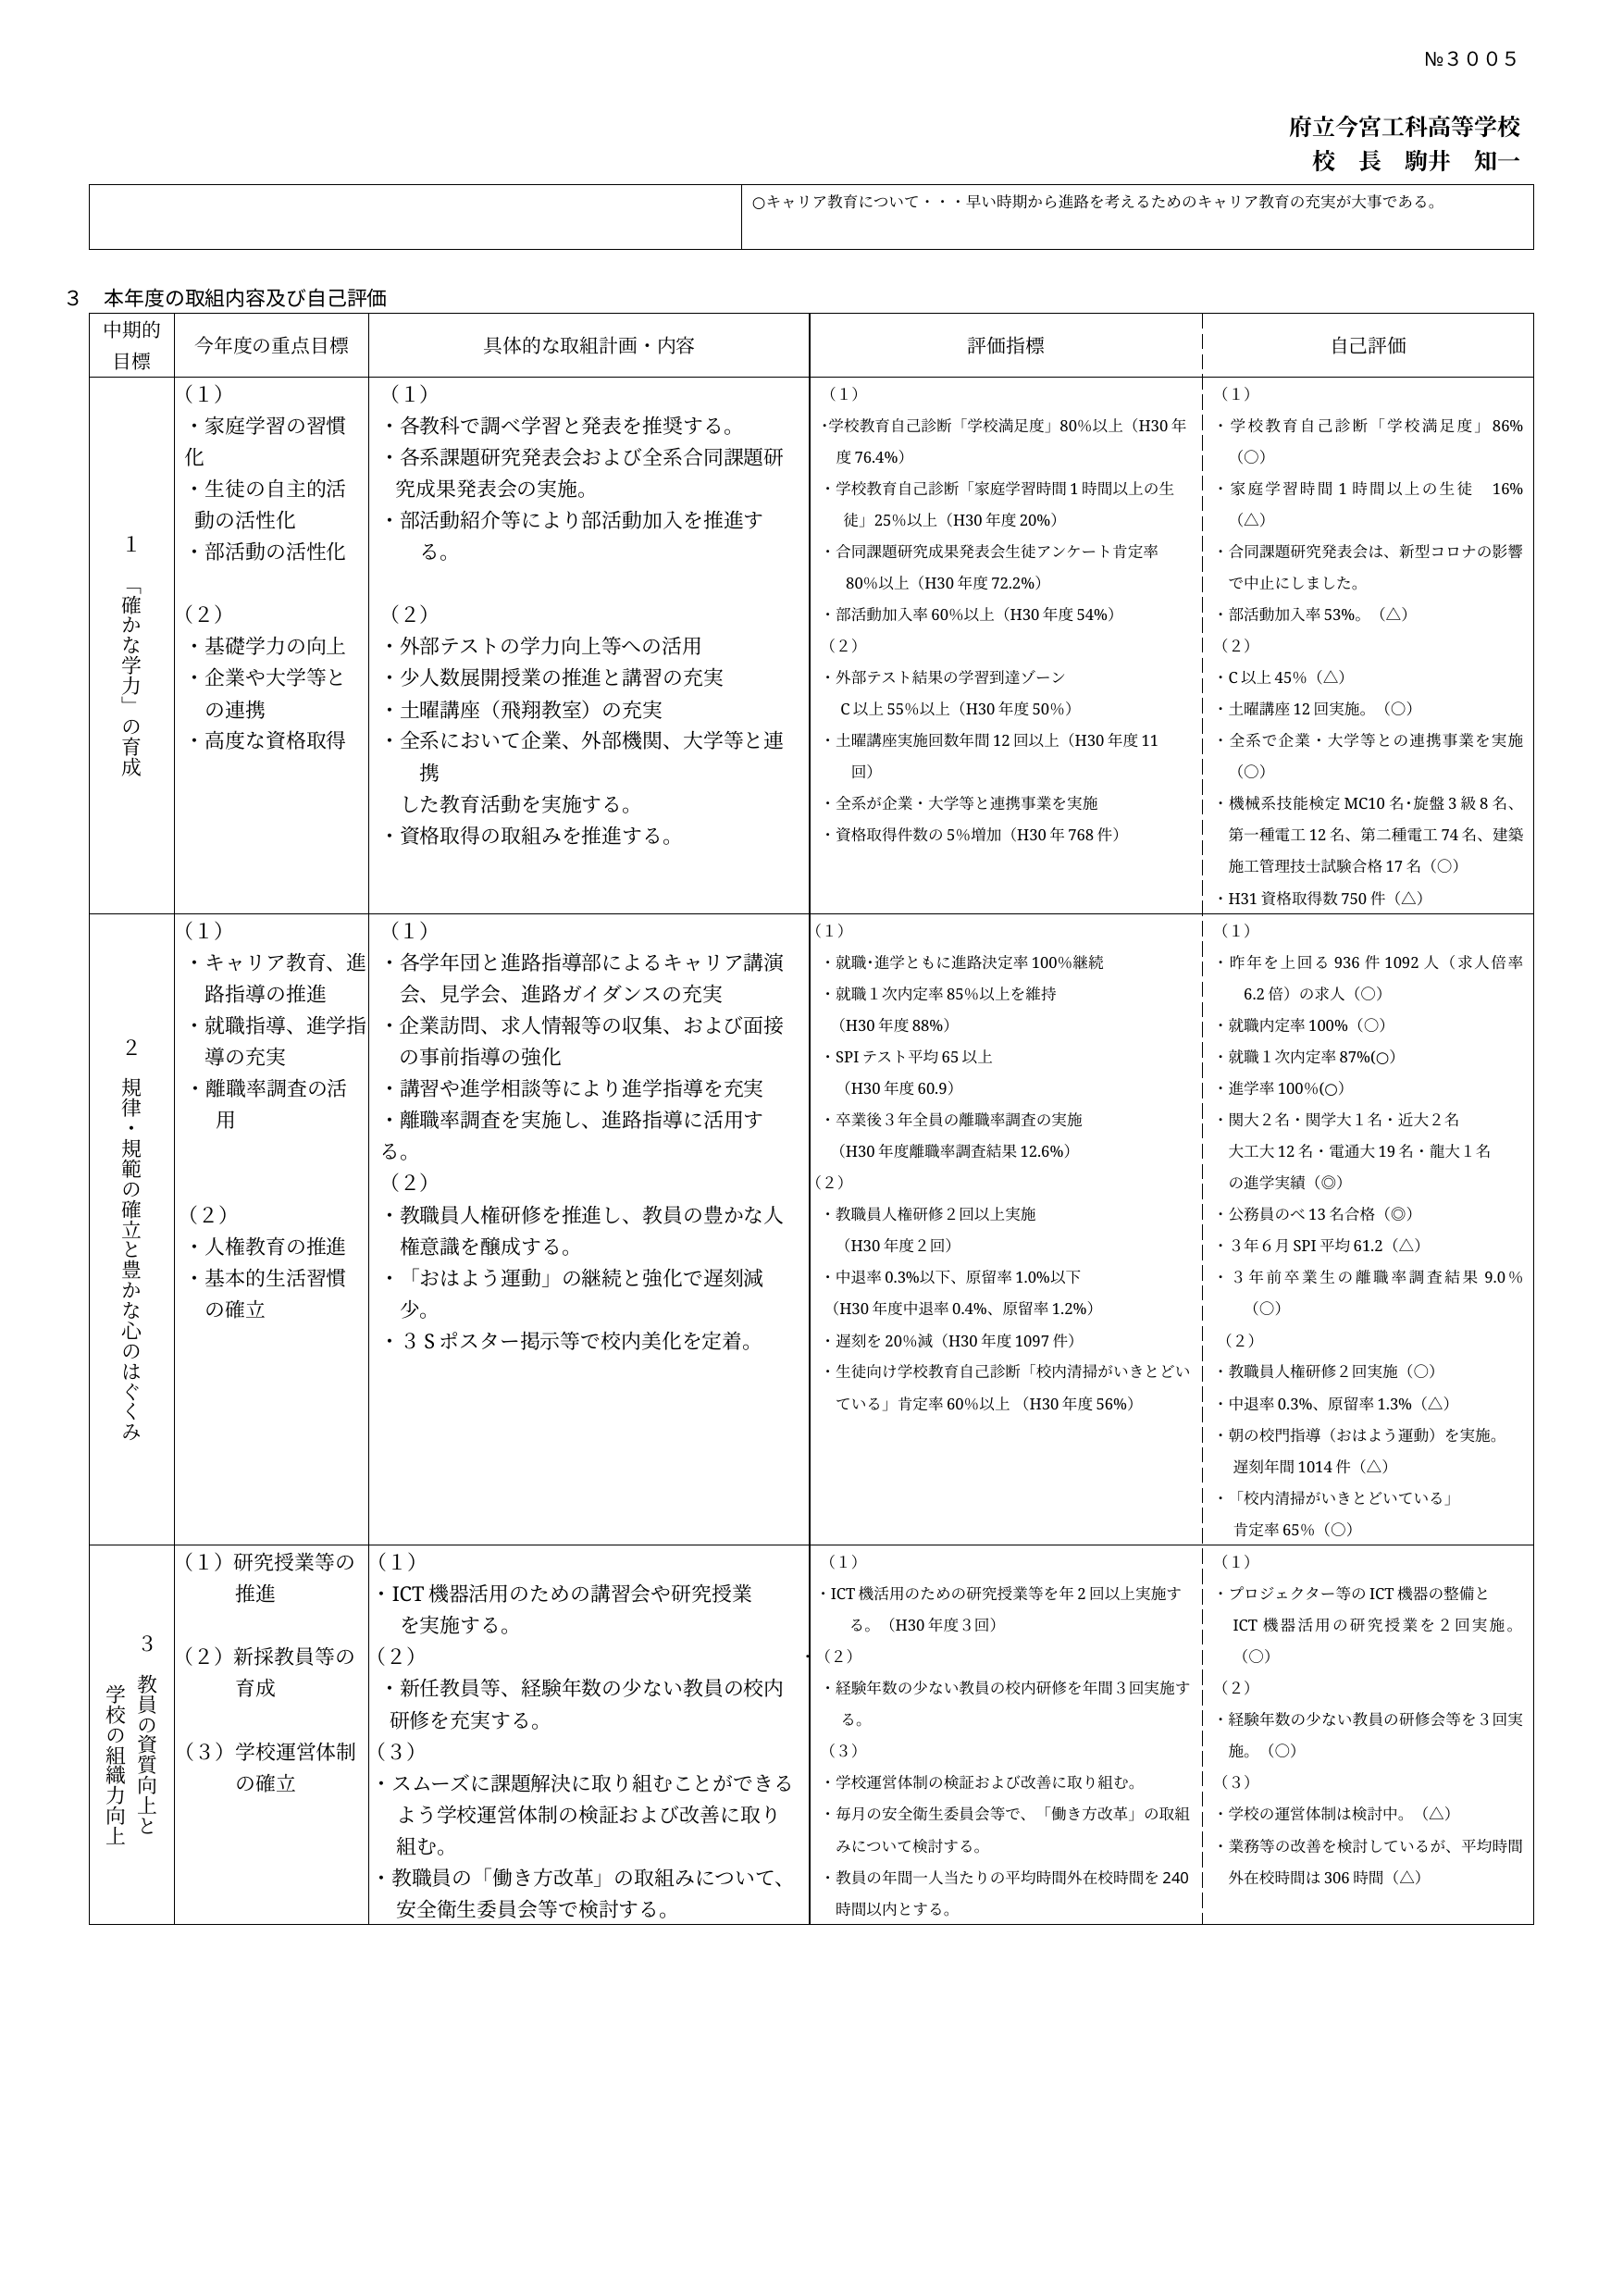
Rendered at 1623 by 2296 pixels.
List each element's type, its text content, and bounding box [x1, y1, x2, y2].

table_cell （１） ・プロジェクター等のICT機器の整備と ICT機器活用の研究授業を２回実施。（○） （２） ・経験年数の少ない教員の研修会等を３回実施。（○） （３） ・学校の運営体制は検討中。（△） ・業務等の改善を検討しているが、平均時間外在校時間は306時間（△） [1202, 1545, 1533, 1924]
table_cell （１） ・ICT機器活用のための講習会や研究授業 を実施する。 （２） ・新任教員等、経験年数の少ない教員の校内研修を充実する。 （３） ・スムーズに課題解決に取り組むことができるよう学校運営体制の検証および改善に取り組む。 ・教職員の「働き方改革」の取組みについて、安全衛生委員会等で検討する。 [369, 1545, 809, 1924]
table_header 具体的な取組計画・内容 [369, 314, 809, 377]
table_cell （１） ･学校教育自己診断「学校満足度」80％以上（H30年度76.4%） ・学校教育自己診断「家庭学習時間1時間以上の生徒」25％以上（H30年度20%） ・合同課題研究成果発表会生徒アンケート肯定率80％以上（H30年度72.2%） ・部活動加入率60％以上（H30年度54%） （２） ・外部テスト結果の学習到達ゾーン C以上55％以上（H30年度50％） ・土曜講座実施回数年間12回以上（H30年度11回） ・全系が企業・大学等と連携事業を実施 ・資格取得件数の5％増加（H30年768件） [811, 378, 1202, 913]
table_header 中期的 目標 [90, 314, 174, 377]
table_cell （１） ・各学年団と進路指導部によるキャリア講演会、見学会、進路ガイダンスの充実 ・企業訪問、求人情報等の収集、および面接の事前指導の強化 ・講習や進学相談等により進学指導を充実 ・離職率調査を実施し、進路指導に活用する。 （２） ・教職員人権研修を推進し、教員の豊かな人 権意識を醸成する。 ・「おはよう運動」の継続と強化で遅刻減少。 ・３Sポスター掲示等で校内美化を定着。 [369, 914, 809, 1545]
table_cell ２ 規律・規範の確立と豊かな心のはぐくみ [90, 914, 174, 1545]
table_header 自己評価 [1202, 314, 1533, 377]
table_cell （１） ・昨年を上回る936件1092人（求人倍率6.2倍）の求人（○） ・就職内定率100%（○） ・就職１次内定率87%(○） ・進学率100％(○） ・関大２名・関学大１名・近大２名 大工大12名・電通大19名・龍大１名 の進学実績（◎） ・公務員のべ13名合格（◎） ・３年６月SPI平均61.2（△） ・３年前卒業生の離職率調査結果9.0％（○） （２） ・教職員人権研修２回実施（○） ・中退率0.3%、原留率1.3%（△） ・朝の校門指導（おはよう運動）を実施。 遅刻年間1014件（△） ・「校内清掃がいきとどいている」 肯定率65％（○） [1202, 914, 1533, 1545]
table_cell ３ 教員の資質向上と 学校の組織力向上 [90, 1545, 174, 1924]
text ３ 本年度の取組内容及び自己評価 [63, 280, 1541, 313]
table_cell （１） ・ICT機活用のための研究授業等を年2回以上実施する。（H30年度３回） ・（２） ・経験年数の少ない教員の校内研修を年間３回実施す る。 （３） ・学校運営体制の検証および改善に取り組む。 ・毎月の安全衛生委員会等で、「働き方改革」の取組みについて検討する。 ・教員の年間一人当たりの平均時間外在校時間を240時間以内とする。 [811, 1545, 1202, 1924]
table_cell （１） ・各教科で調べ学習と発表を推奨する。 ・各系課題研究発表会および全系合同課題研究成果発表会の実施。 ・部活動紹介等により部活動加入を推進する。 （２） ・外部テストの学力向上等への活用 ・少人数展開授業の推進と講習の充実 ・土曜講座（飛翔教室）の充実 ・全系において企業、外部機関、大学等と連携 した教育活動を実施する。 ・資格取得の取組みを推進する。 [369, 378, 809, 913]
table_cell １ 「確かな学力」の育成 [90, 378, 174, 913]
table_header 今年度の重点目標 [175, 314, 368, 377]
table_cell （１） ・キャリア教育、進 路指導の推進 ・就職指導、進学指 導の充実 ・離職率調査の活用 （２） ・人権教育の推進 ・基本的生活習慣 の確立 [175, 914, 368, 1545]
table_cell （１）研究授業等の推進 （２）新採教員等の育成 （３）学校運営体制の確立 [175, 1545, 368, 1924]
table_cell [742, 185, 1533, 248]
table_cell （１） ・家庭学習の習慣化 ・生徒の自主的活動の活性化 ・部活動の活性化 （２） ・基礎学力の向上 ・企業や大学等との連携 ・高度な資格取得 [175, 378, 368, 913]
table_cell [90, 185, 741, 248]
table_cell （１） ・就職･進学ともに進路決定率100％継続 ・就職１次内定率85％以上を維持 （H30年度88%） ・SPIテスト平均65以上 （H30年度60.9） ・卒業後３年全員の離職率調査の実施 （H30年度離職率調査結果12.6%） （２） ・教職員人権研修２回以上実施 （H30年度２回） ・中退率0.3%以下、原留率1.0%以下 （H30年度中退率0.4%、原留率1.2%） ・遅刻を20％減（H30年度1097件） ・生徒向け学校教育自己診断「校内清掃がいきとどいている」肯定率60％以上 （H30年度56%） [811, 914, 1202, 1545]
table_header 評価指標 [811, 314, 1202, 377]
table_cell （１） ・学校教育自己診断「学校満足度」86%（○） ・家庭学習時間1時間以上の生徒 16%（△） ・合同課題研究発表会は、新型コロナの影響で中止にしました。 ・部活動加入率53%。（△） （２） ・C以上45％（△） ・土曜講座12回実施。（○） ・全系で企業・大学等との連携事業を実施（○） ・機械系技能検定MC10名･旋盤3級8名、第一種電工12名、第二種電工74名、建築施工管理技士試験合格17名（○） ・H31資格取得数750件（△） [1202, 378, 1533, 913]
